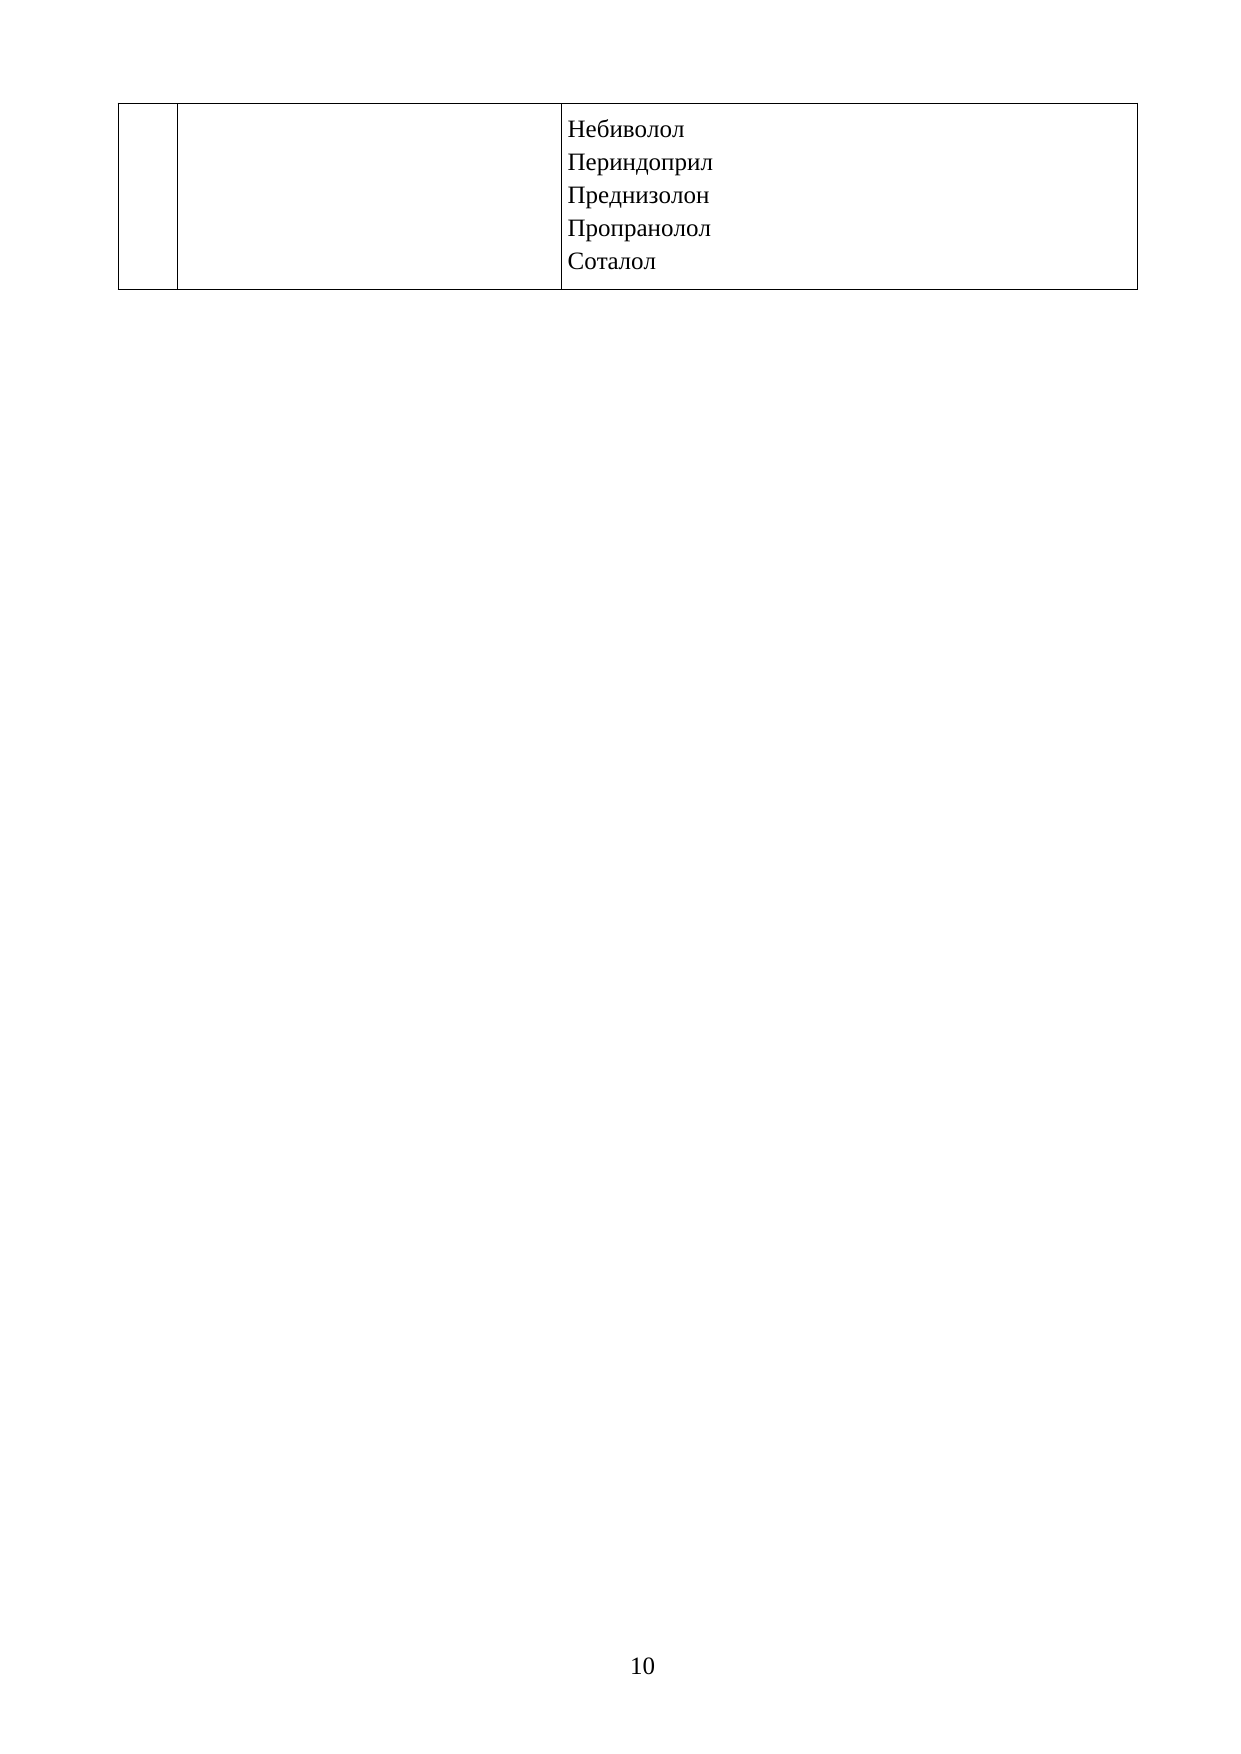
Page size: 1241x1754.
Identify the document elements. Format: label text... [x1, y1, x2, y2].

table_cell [178, 104, 561, 289]
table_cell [562, 104, 1137, 289]
table_cell 51 [119, 104, 177, 289]
